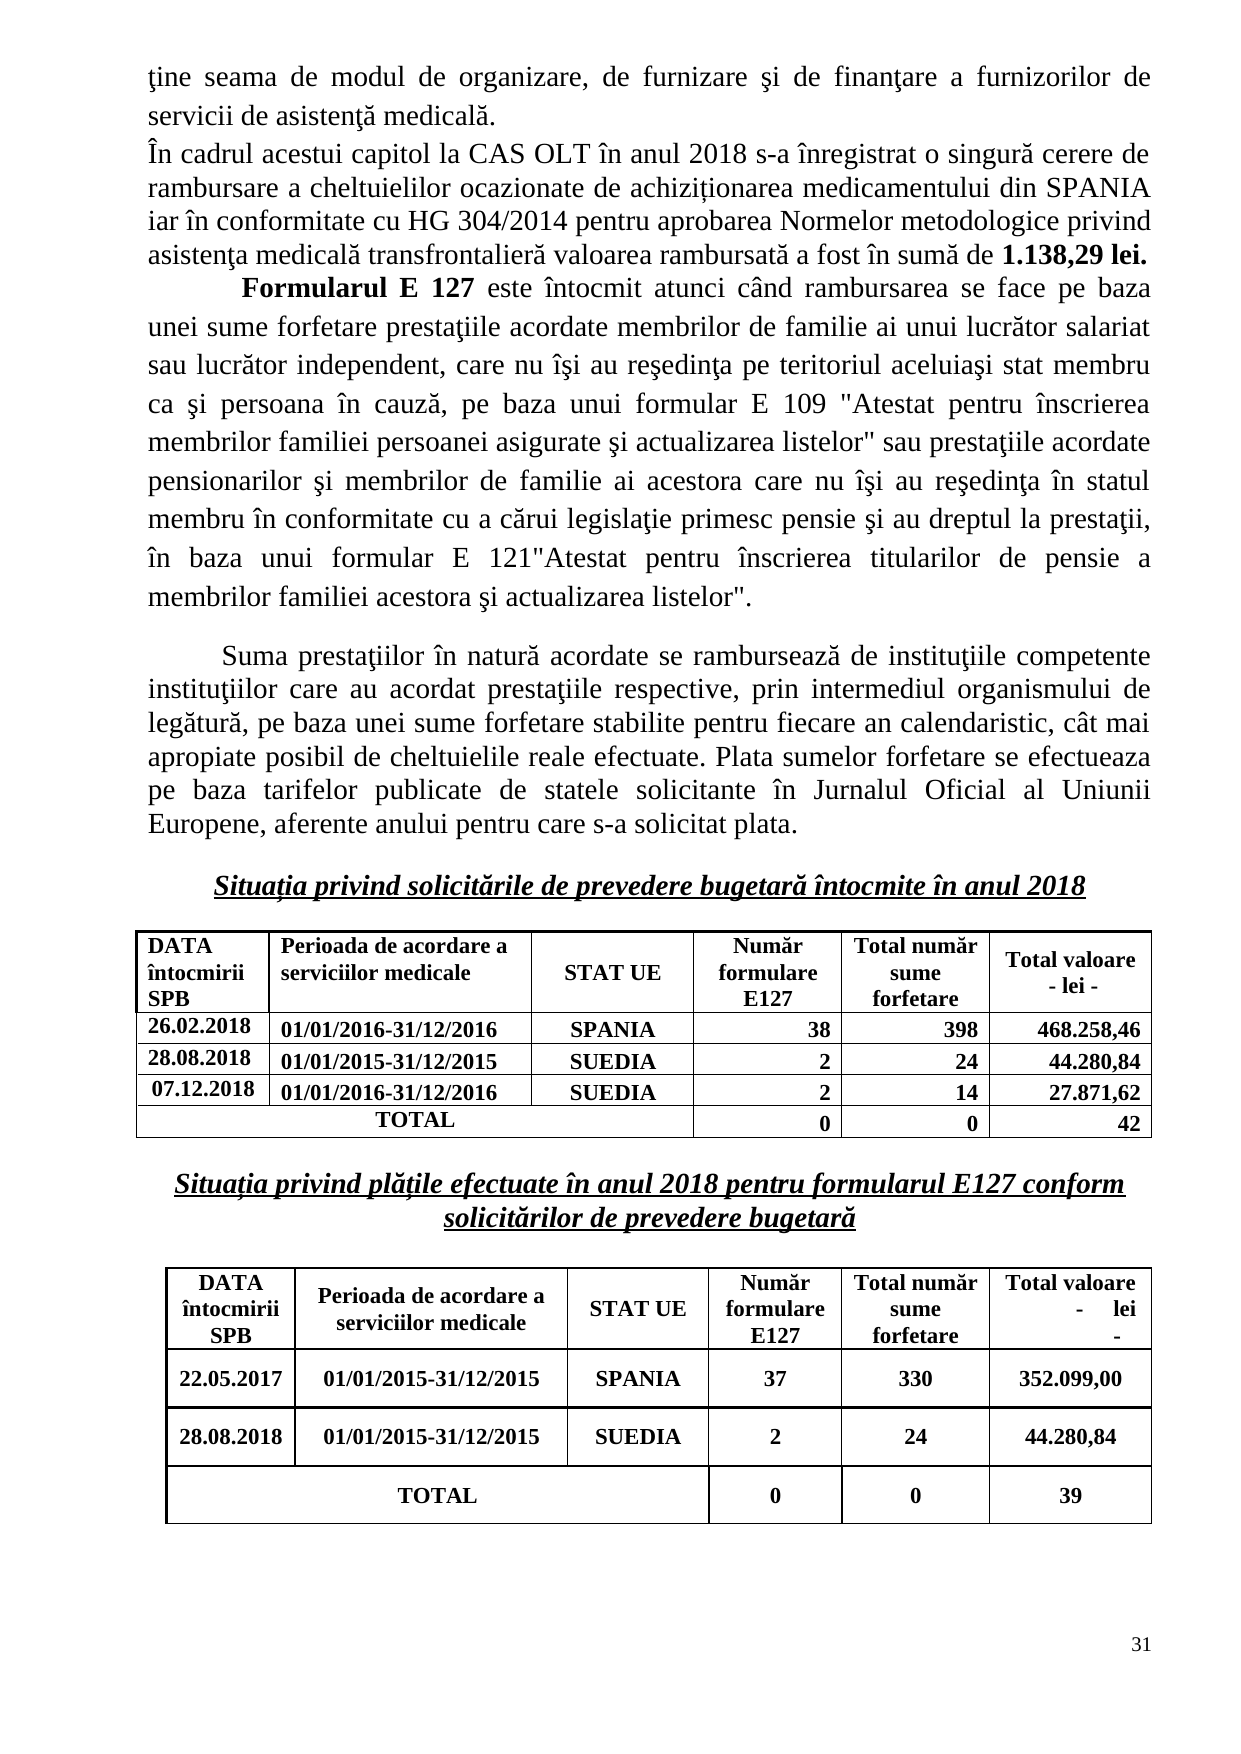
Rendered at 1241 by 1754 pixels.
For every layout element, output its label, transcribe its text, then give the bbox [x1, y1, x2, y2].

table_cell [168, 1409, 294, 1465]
text Situația privind plățile efectuate în anul 2018 pentru formularul E127 conform solicitărilor de prevedere bugetară [148, 1166, 1152, 1233]
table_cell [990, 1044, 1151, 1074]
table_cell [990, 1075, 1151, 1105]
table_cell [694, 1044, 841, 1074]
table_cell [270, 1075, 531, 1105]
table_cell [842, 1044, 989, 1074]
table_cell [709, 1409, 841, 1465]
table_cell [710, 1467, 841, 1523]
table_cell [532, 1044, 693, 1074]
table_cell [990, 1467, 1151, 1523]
text Formularul E 127 este întocmit atunci când rambursarea se face pe baza unei sume forfetare prestaţiile acordate membrilor de familie ai unui lucrător salariat sau lucrător independent, care nu îşi au reşedinţa pe teritoriul aceluiaşi stat membru ca şi persoana în cauză, pe baza unui formular E 109 "Atestat pentru înscrierea membrilor familiei persoanei asigurate şi actualizarea listelor" sau prestaţiile acordate pensionarilor şi membrilor de familie ai acestora care nu îşi au reşedinţa în statul membru în conformitate cu a cărui legislaţie primesc pensie şi au dreptul la prestaţii, în baza unui formular E 121"Atestat pentru înscrierea titularilor de pensie a membrilor familiei acestora şi actualizarea listelor". [148, 270, 1152, 612]
text Suma prestaţiilor în natură acordate se rambursează de instituţiile competente instituţiilor care au acordat prestaţiile respective, prin intermediul organismului de legătură, pe baza unei sume forfetare stabilite pentru fiecare an calendaristic, cât mai apropiate posibil de cheltuielile reale efectuate. Plata sumelor forfetare se efectueaza pe baza tarifelor publicate de statele solicitante în Jurnalul Oficial al Uniunii Europene, aferente anului pentru care s-a solicitat plata. [148, 638, 1152, 839]
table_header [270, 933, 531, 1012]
text În cadrul acestui capitol la CAS OLT în anul 2018 s-a înregistrat o singură cerere de rambursare a cheltuielilor ocazionate de achiziționarea medicamentului din SPANIA iar în conformitate cu HG 304/2014 pentru aprobarea Normelor metodologice privind asistenţa medicală transfrontalieră valoarea rambursată a fost în sumă de 1.138,29 lei. [148, 136, 1152, 270]
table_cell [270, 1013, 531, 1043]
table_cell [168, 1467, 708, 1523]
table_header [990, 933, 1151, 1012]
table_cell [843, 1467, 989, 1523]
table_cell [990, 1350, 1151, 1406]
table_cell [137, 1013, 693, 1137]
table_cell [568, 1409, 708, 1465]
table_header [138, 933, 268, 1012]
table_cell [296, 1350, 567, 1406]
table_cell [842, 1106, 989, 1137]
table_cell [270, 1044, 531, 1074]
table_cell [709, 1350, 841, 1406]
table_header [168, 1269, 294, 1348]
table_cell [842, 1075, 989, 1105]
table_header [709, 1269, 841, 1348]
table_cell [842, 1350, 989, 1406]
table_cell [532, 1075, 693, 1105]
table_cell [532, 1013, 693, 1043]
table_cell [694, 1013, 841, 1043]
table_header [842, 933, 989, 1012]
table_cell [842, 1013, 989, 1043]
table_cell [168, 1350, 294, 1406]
text Situația privind solicitările de prevedere bugetară întocmite în anul 2018 [148, 868, 1152, 902]
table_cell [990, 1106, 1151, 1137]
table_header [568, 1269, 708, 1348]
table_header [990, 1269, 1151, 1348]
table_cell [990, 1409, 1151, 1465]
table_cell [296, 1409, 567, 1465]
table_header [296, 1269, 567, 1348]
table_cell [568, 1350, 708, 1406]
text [148, 59, 1152, 131]
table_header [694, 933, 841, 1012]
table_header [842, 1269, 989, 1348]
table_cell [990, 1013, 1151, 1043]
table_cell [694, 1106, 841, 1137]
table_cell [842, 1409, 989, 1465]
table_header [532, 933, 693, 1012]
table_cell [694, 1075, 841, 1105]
